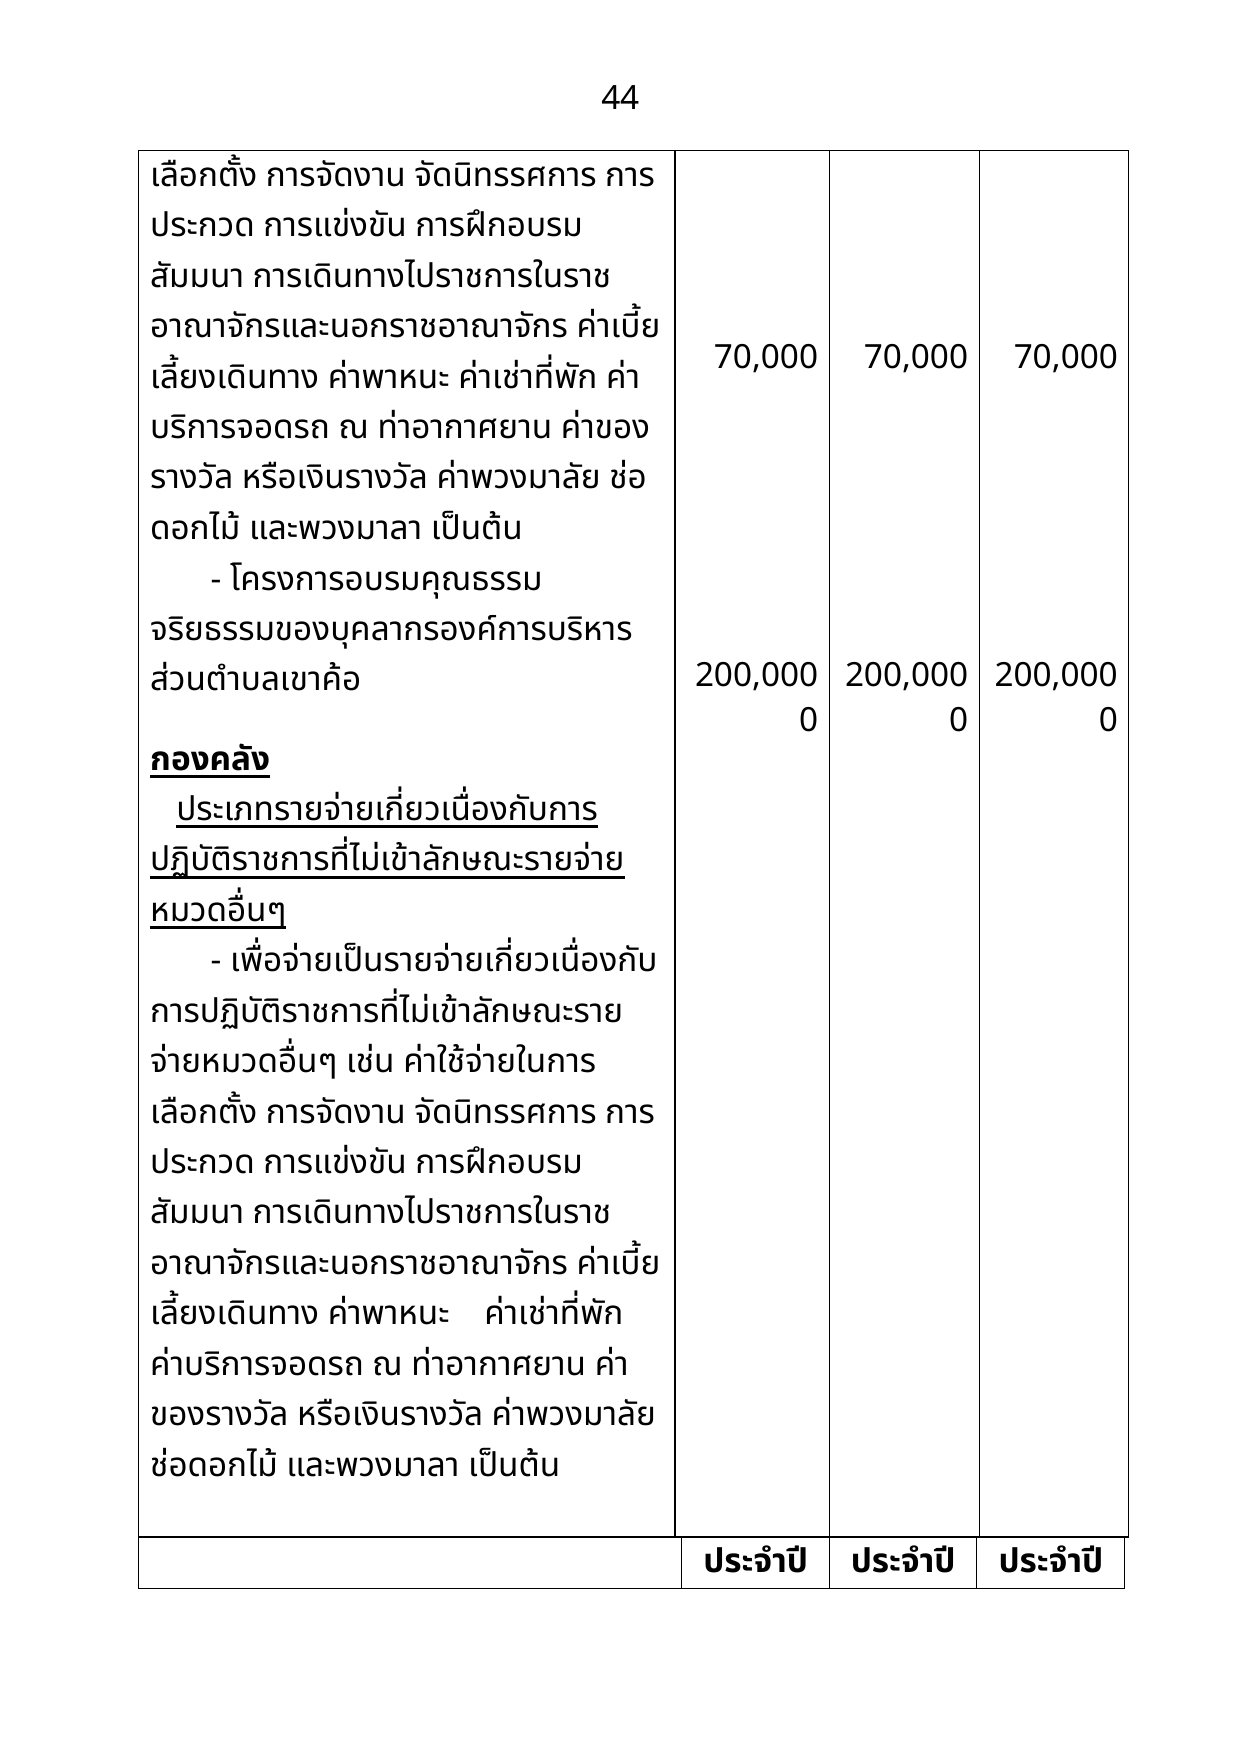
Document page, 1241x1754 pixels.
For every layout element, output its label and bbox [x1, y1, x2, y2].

table_cell [830, 151, 979, 1536]
table_cell [977, 1538, 1124, 1588]
table_cell [139, 1538, 681, 1588]
table_cell [682, 1538, 829, 1588]
table_cell [980, 151, 1128, 1536]
table_cell [139, 151, 674, 1536]
table_cell [830, 1538, 976, 1588]
table_cell [676, 151, 829, 1536]
